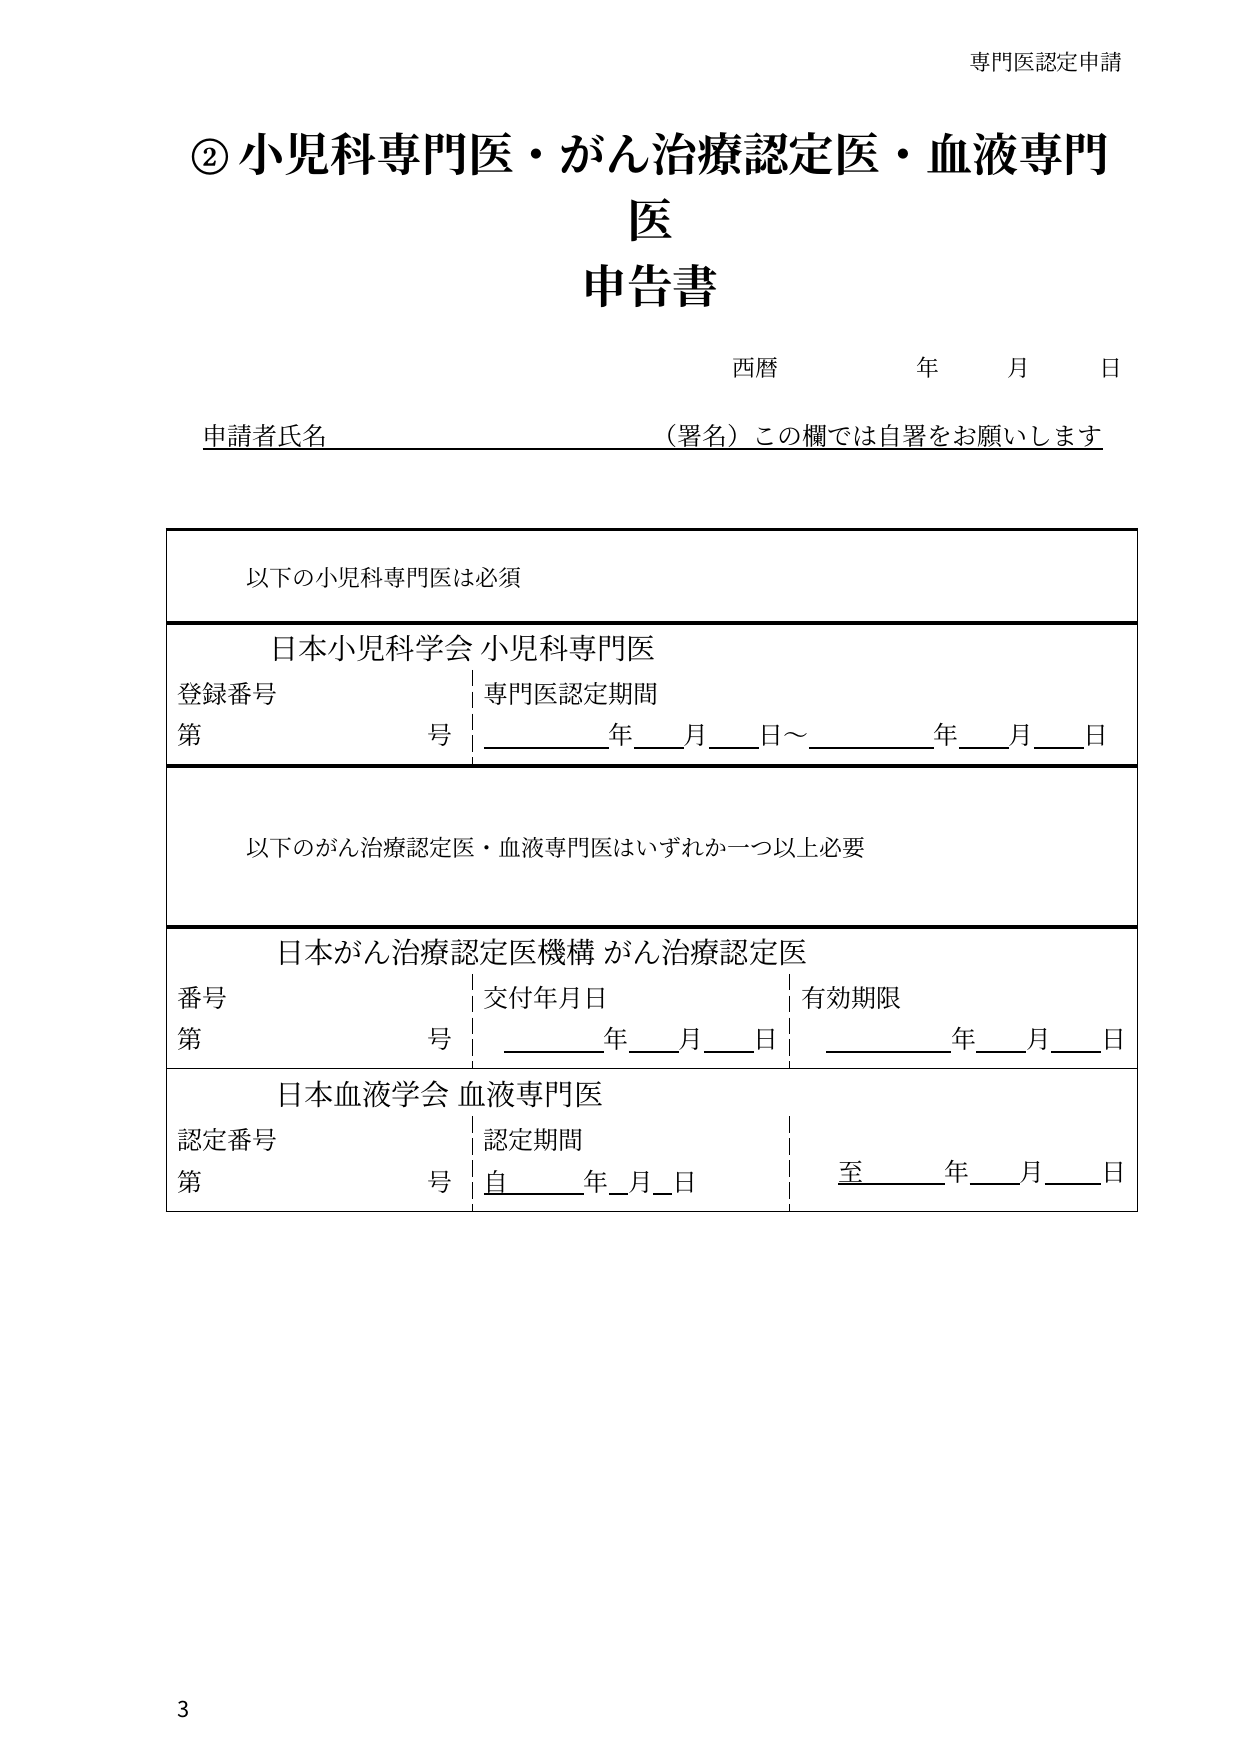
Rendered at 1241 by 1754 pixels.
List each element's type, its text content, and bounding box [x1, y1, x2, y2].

table_cell 番号 第 号 [167, 974, 472, 1068]
table_cell 認定番号 第 号 [167, 1116, 472, 1211]
table_header 以下の小児科専門医は必須 [167, 531, 1137, 621]
table_cell 認定期間 自 年 月 日 [473, 1116, 790, 1211]
text ②小児科専門医・がん治療認定医・血液専門医 [177, 118, 1122, 250]
table_cell 有効期限 年 月 日 [790, 974, 1137, 1068]
table_cell 以下のがん治療認定医・血液専門医はいずれか一つ以上必要 [167, 768, 1137, 925]
table_cell 交付年月日 年 月 日 [473, 974, 790, 1068]
table_cell 登録番号 第 号 第 号 [167, 670, 472, 764]
table_cell 日本小児科学会 小児科専門医 [167, 625, 1137, 670]
table_cell 専門医認定期間 年 月 日～ 年 月 日 [473, 670, 1137, 764]
text 申告書 [177, 250, 1122, 316]
text 申請者氏名 （署名）この欄では自署をお願いします [177, 417, 1122, 453]
table_cell 至 年 月 日 [790, 1116, 1137, 1211]
table_cell 日本血液学会 血液専門医 [167, 1069, 1137, 1116]
table_cell 日本がん治療認定医機構 がん治療認定医 [167, 929, 1137, 974]
text 西暦 年 月 日 [177, 350, 1122, 383]
